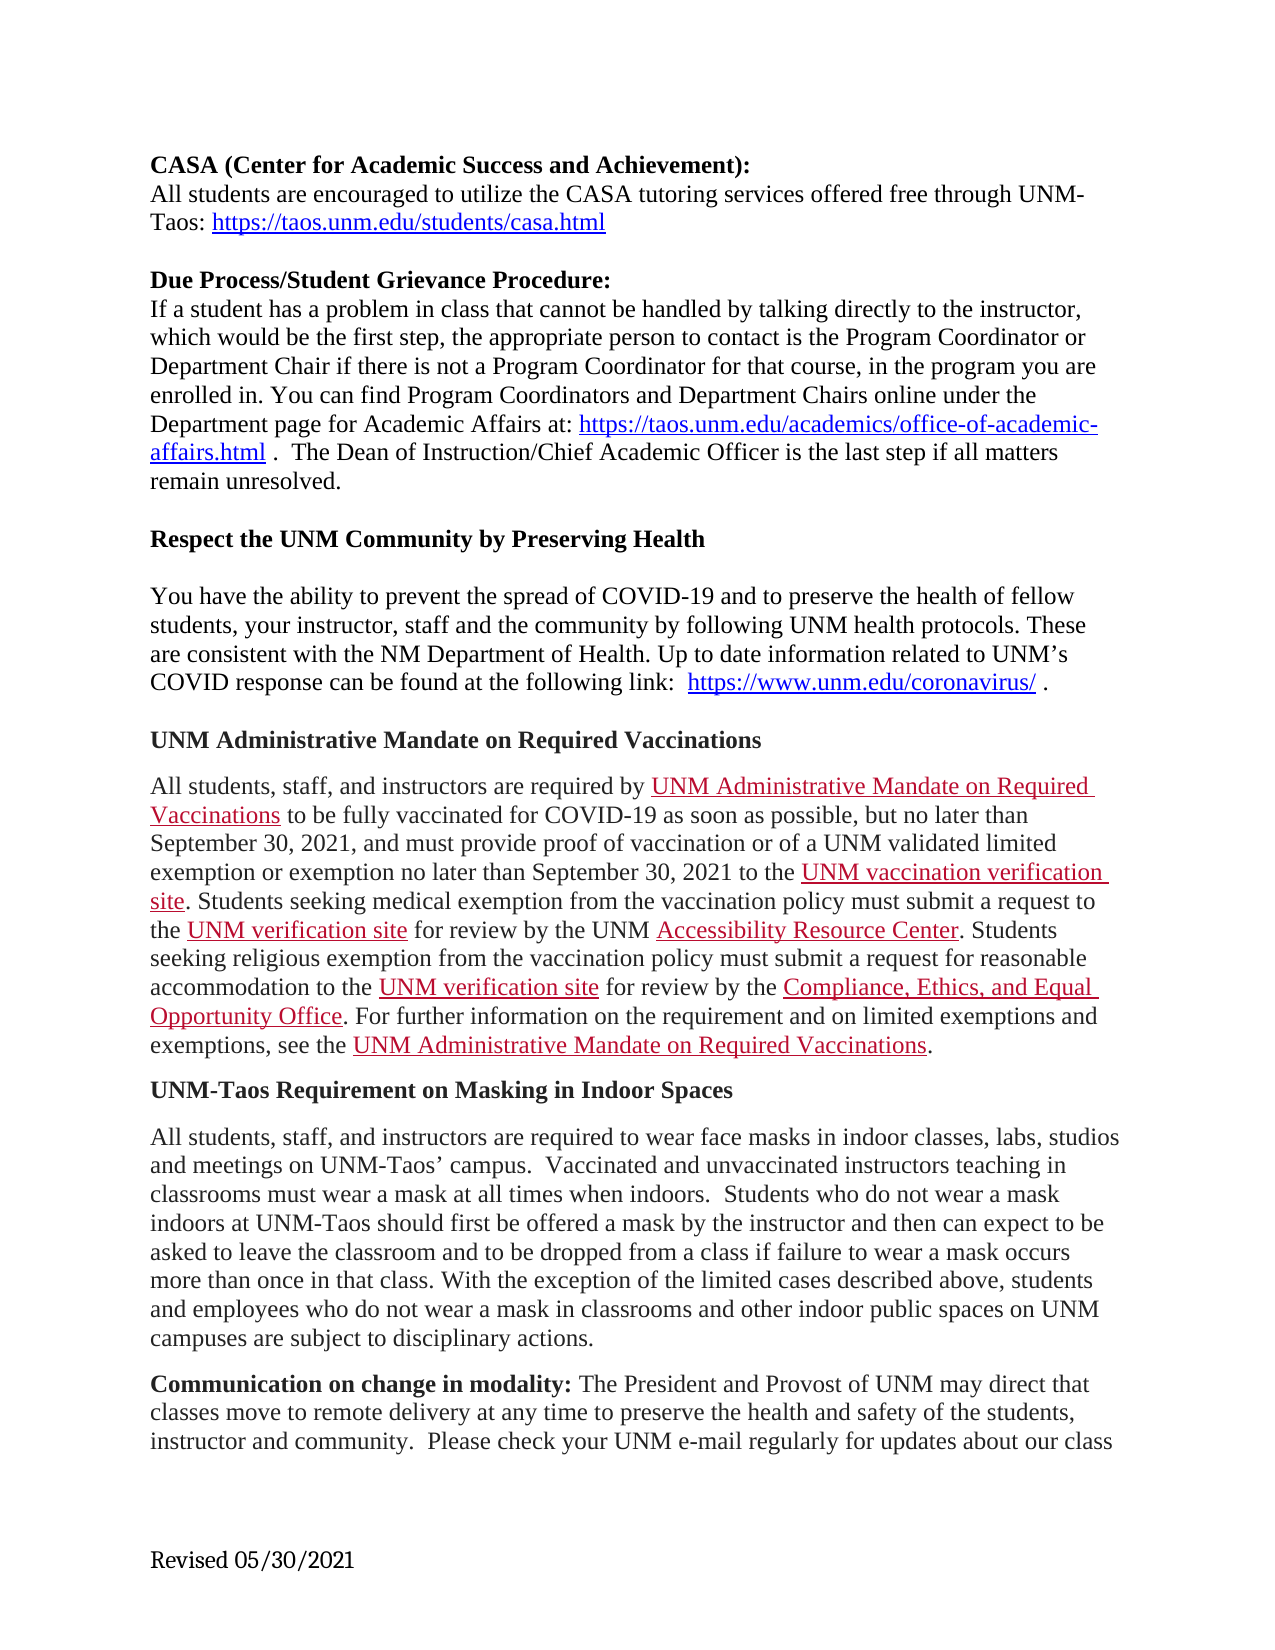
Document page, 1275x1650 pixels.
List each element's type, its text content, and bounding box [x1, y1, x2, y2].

text If a student has a problem in class that cannot be handled by talking directly to the instructor, which would be the first step, the appropriate person to contact is the Program Coordinator or Department Chair if there is not a Program Coordinator for that course, in the program you are enrolled in. You can find Program Coordinators and Department Chairs online under the Department page for Academic Affairs at: https://taos.unm.edu/academics/office-of-academic-affairs.html . The Dean of Instruction/Chief Academic Officer is the last step if all matters remain unresolved. [150, 294, 1125, 495]
text UNM Administrative Mandate on Required Vaccinations [150, 725, 1125, 754]
text All students, staff, and instructors are required to wear face masks in indoor classes, labs, studios and meetings on UNM-Taos’ campus. Vaccinated and unvaccinated instructors teaching in classrooms must wear a mask at all times when indoors. Students who do not wear a mask indoors at UNM-Taos should first be offered a mask by the instructor and then can expect to be asked to leave the classroom and to be dropped from a class if failure to wear a mask occurs more than once in that class. With the exception of the limited cases described above, students and employees who do not wear a mask in classrooms and other indoor public spaces on UNM campuses are subject to disciplinary actions. [150, 1122, 1125, 1352]
text You have the ability to prevent the spread of COVID-19 and to preserve the health of fellow students, your instructor, staff and the community by following UNM health protocols. These are consistent with the NM Department of Health. Up to date information related to UNM’s COVID response can be found at the following link: https://www.unm.edu/coronavirus/ . [150, 581, 1104, 696]
text Respect the UNM Community by Preserving Health [150, 524, 1125, 552]
text UNM-Taos Requirement on Masking in Indoor Spaces [150, 1076, 1125, 1104]
text Due Process/Student Grievance Procedure: [150, 265, 1125, 294]
text All students, staff, and instructors are required by UNM Administrative Mandate on Required Vaccinations to be fully vaccinated for COVID-19 as soon as possible, but no later than September 30, 2021, and must provide proof of vaccination or of a UNM validated limited exemption or exemption no later than September 30, 2021 to the UNM vaccination verification site. Students seeking medical exemption from the vaccination policy must submit a request to the UNM verification site for review by the UNM Accessibility Resource Center. Students seeking religious exemption from the vaccination policy must submit a request for reasonable accommodation to the UNM verification site for review by the Compliance, Ethics, and Equal Opportunity Office. For further information on the requirement and on limited exemptions and exemptions, see the UNM Administrative Mandate on Required Vaccinations. [150, 771, 1125, 1058]
text All students are encouraged to utilize the CASA tutoring services offered free through UNM-Taos: https://taos.unm.edu/students/casa.html [150, 179, 1125, 236]
text CASA (Center for Academic Success and Achievement): [150, 150, 1125, 179]
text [150, 1369, 1125, 1455]
